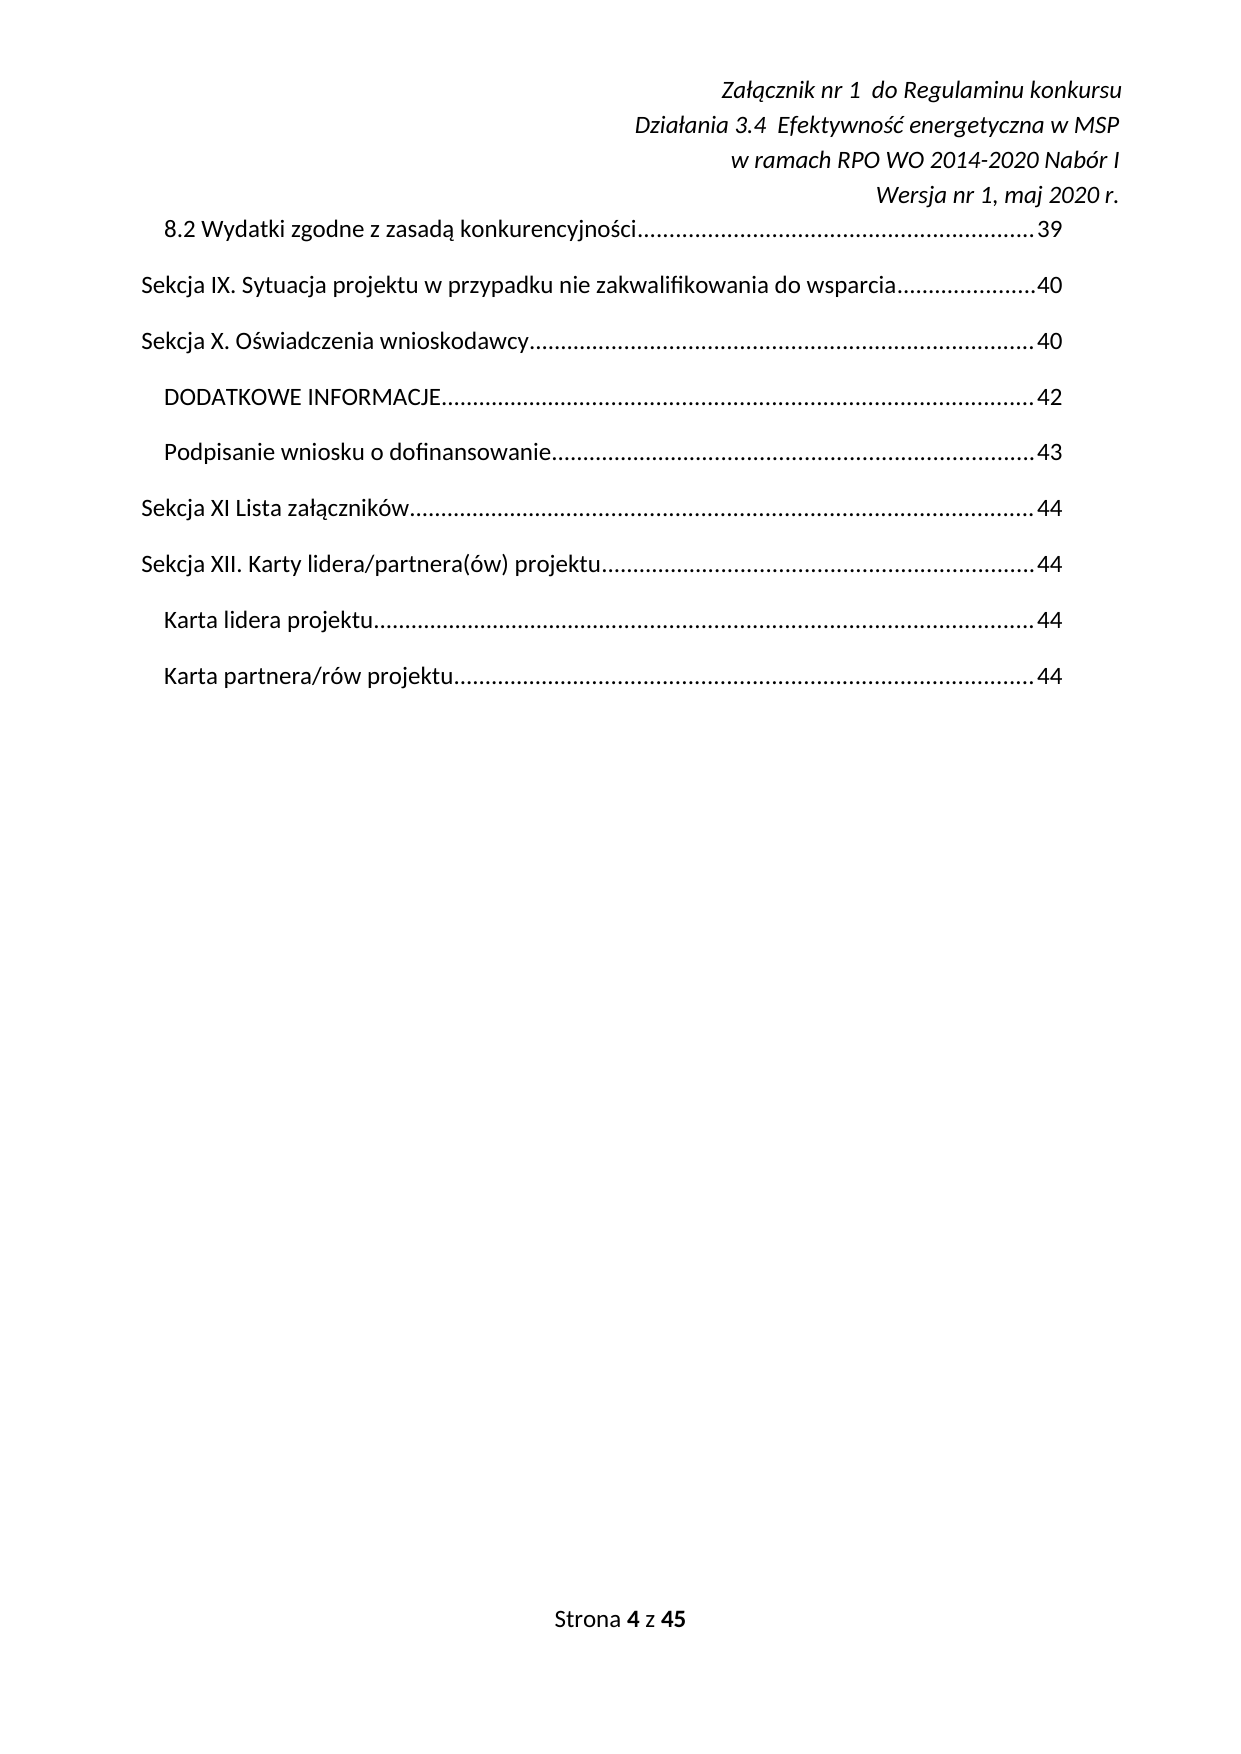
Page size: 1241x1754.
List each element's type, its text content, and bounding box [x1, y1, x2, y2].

text DODATKOWE INFORMACJE 42 [164, 381, 1122, 411]
text 8.2 Wydatki zgodne z zasadą konkurencyjności 39 [164, 213, 1122, 244]
text Sekcja XI Lista załączników 44 [141, 492, 1122, 523]
text Sekcja X. Oświadczenia wnioskodawcy 40 [141, 325, 1122, 355]
text Karta partnera/rów projektu 44 [164, 660, 1122, 690]
text Sekcja XII. Karty lidera/partnera(ów) projektu 44 [141, 548, 1122, 579]
text Karta lidera projektu 44 [164, 604, 1122, 634]
text Sekcja IX. Sytuacja projektu w przypadku nie zakwalifikowania do wsparcia 40 [141, 269, 1122, 299]
text Podpisanie wniosku o dofinansowanie 43 [164, 436, 1122, 467]
